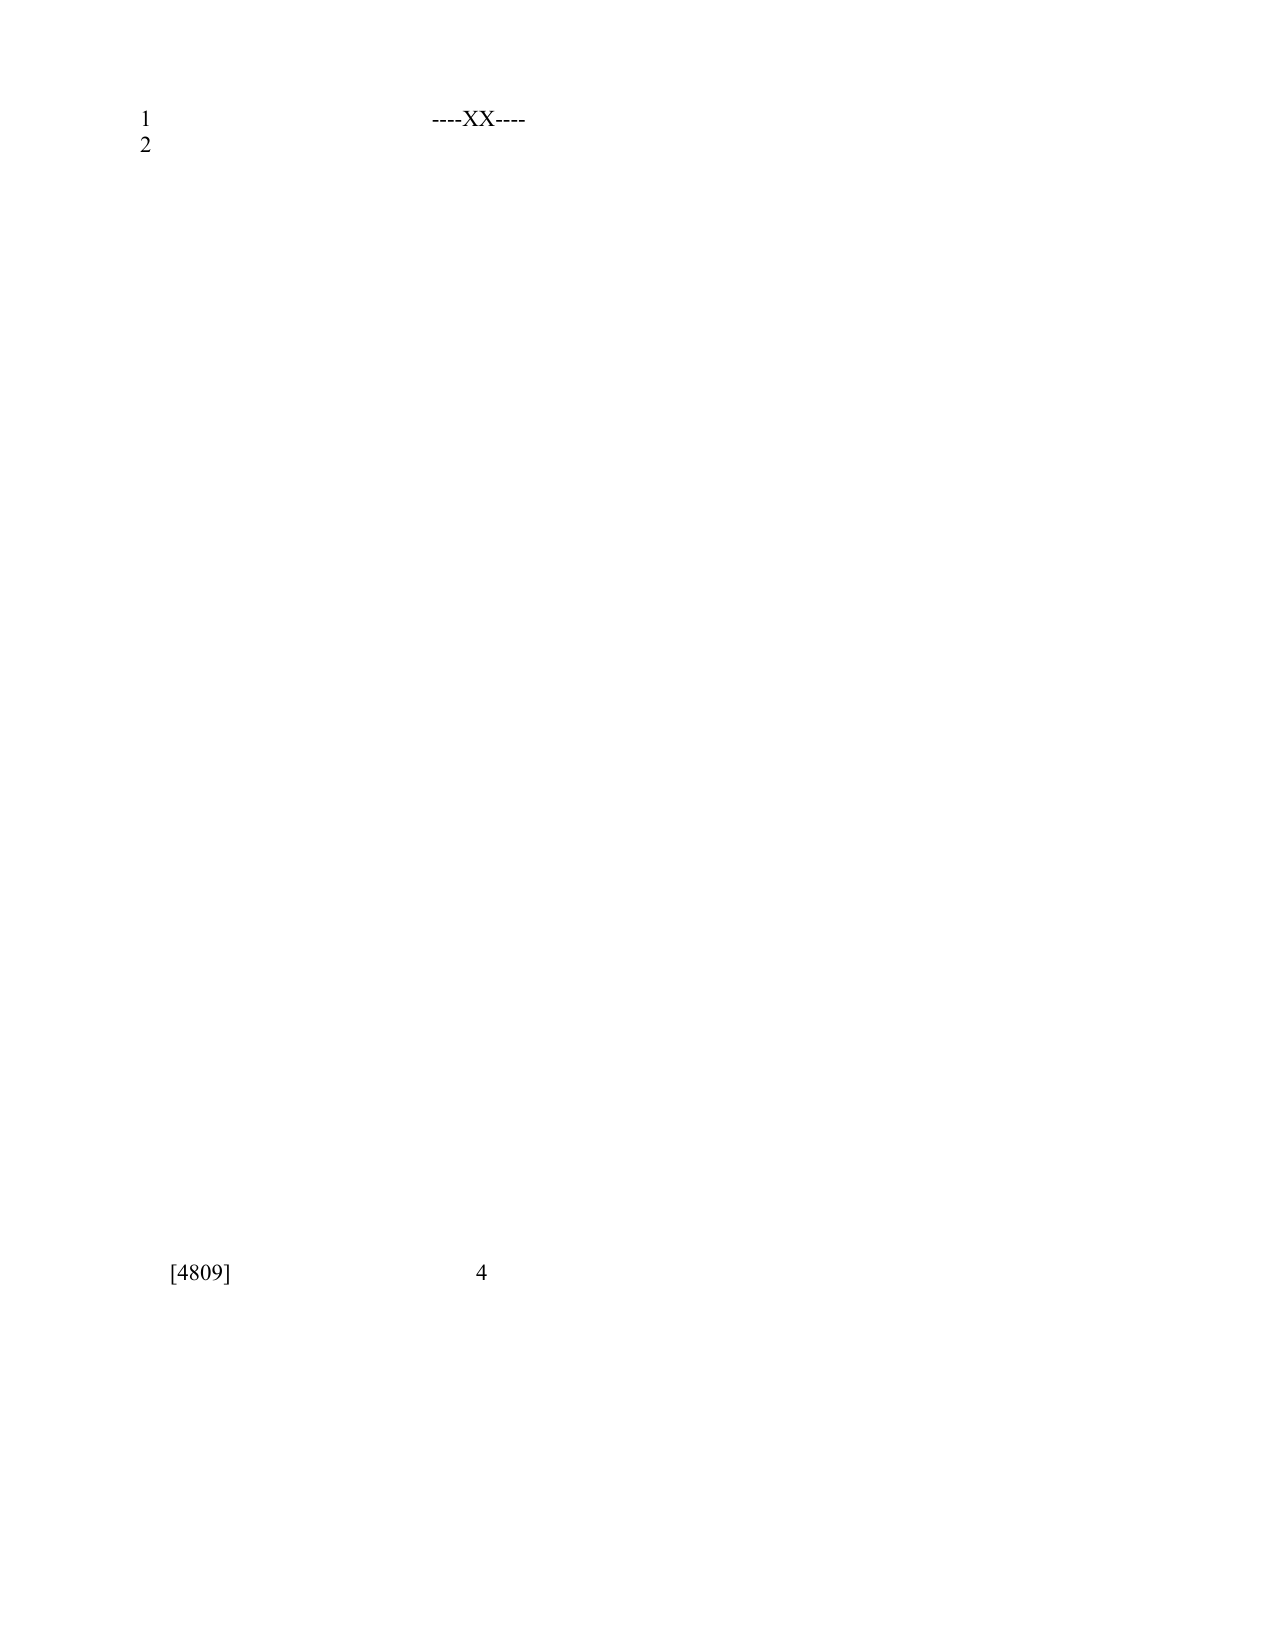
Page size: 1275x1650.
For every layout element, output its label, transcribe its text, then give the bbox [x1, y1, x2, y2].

text ----XX---- [169, 105, 787, 131]
